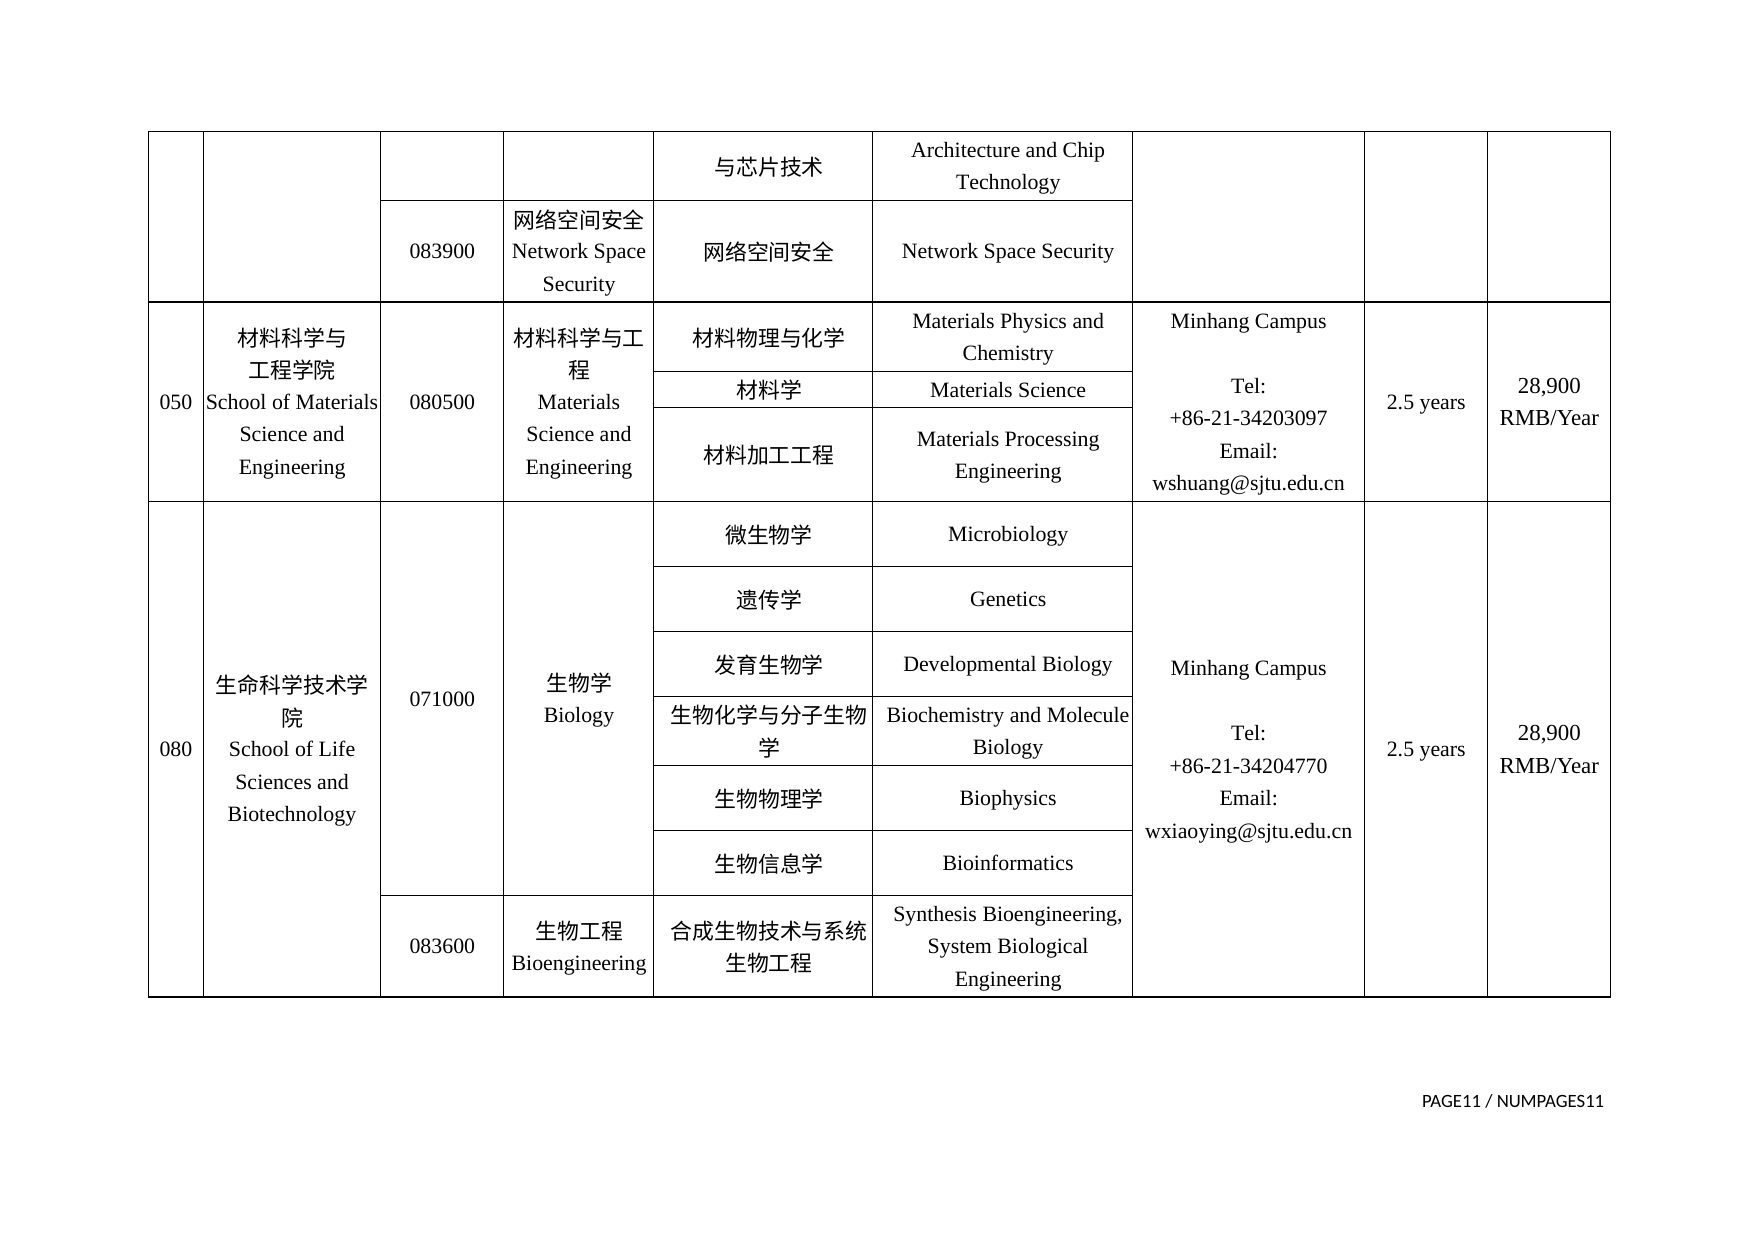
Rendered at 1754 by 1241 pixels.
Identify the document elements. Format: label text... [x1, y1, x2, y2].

table_cell Genetics [873, 567, 1132, 631]
table_cell 生物物理学 [654, 766, 872, 830]
table_cell 材料科学与工程 Materials Science and Engineering [504, 303, 653, 501]
table_cell Materials Science [873, 372, 1132, 407]
table_cell 083600 [381, 896, 503, 996]
table_cell 生物学 Biology [504, 502, 653, 895]
table_cell 材料加工工程 [654, 408, 872, 501]
table_cell 生命科学技术学院 School of Life Sciences and Biotechnology [204, 502, 380, 996]
table_cell 28,900 RMB/Year [1488, 502, 1610, 996]
table_cell 发育生物学 [654, 632, 872, 696]
table_cell 网络空间安全 [654, 201, 872, 301]
table_cell 生物工程 Bioengineering [504, 896, 653, 996]
table_cell 071000 [381, 502, 503, 895]
table_cell 生物信息学 [654, 831, 872, 895]
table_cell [873, 132, 1132, 200]
table_cell 网络空间安全 Network Space Security [504, 201, 653, 301]
table_cell Materials Physics and Chemistry [873, 303, 1132, 371]
table_cell Minhang Campus Tel: +86-21-34203097 Email: wshuang@sjtu.edu.cn [1133, 303, 1364, 501]
table_cell Minhang Campus Tel: +86-21-34204770 Email: wxiaoying@sjtu.edu.cn [1133, 502, 1364, 996]
table_cell 28,900 RMB/Year [1488, 303, 1610, 501]
table_cell Materials Processing Engineering [873, 408, 1132, 501]
table_cell 微生物学 [654, 502, 872, 566]
table_cell Biochemistry and Molecule Biology [873, 697, 1132, 765]
table_cell Biophysics [873, 766, 1132, 830]
table_cell 生物化学与分子生物学 [654, 697, 872, 765]
table_cell 083900 [381, 201, 503, 301]
table_cell Developmental Biology [873, 632, 1132, 696]
table_cell 2.5 years [1365, 502, 1487, 996]
table_cell Bioinformatics [873, 831, 1132, 895]
table_cell 2.5 years [1365, 303, 1487, 501]
table_cell Network Space Security [873, 201, 1132, 301]
table_cell 080 [149, 502, 203, 996]
table_cell 050 [149, 303, 203, 501]
table_cell Synthesis Bioengineering, System Biological Engineering [873, 896, 1132, 996]
table_cell 遗传学 [654, 567, 872, 631]
table_cell 材料学 [654, 372, 872, 407]
table_cell 合成生物技术与系统生物工程 [654, 896, 872, 996]
table_cell 先进计算机体系结构与芯片技术 [654, 132, 872, 200]
table_cell 材料物理与化学 [654, 303, 872, 371]
table_cell Microbiology [873, 502, 1132, 566]
table_cell 080500 [381, 303, 503, 501]
table_cell 材料科学与 工程学院 School of Materials Science and Engineering [204, 303, 380, 501]
